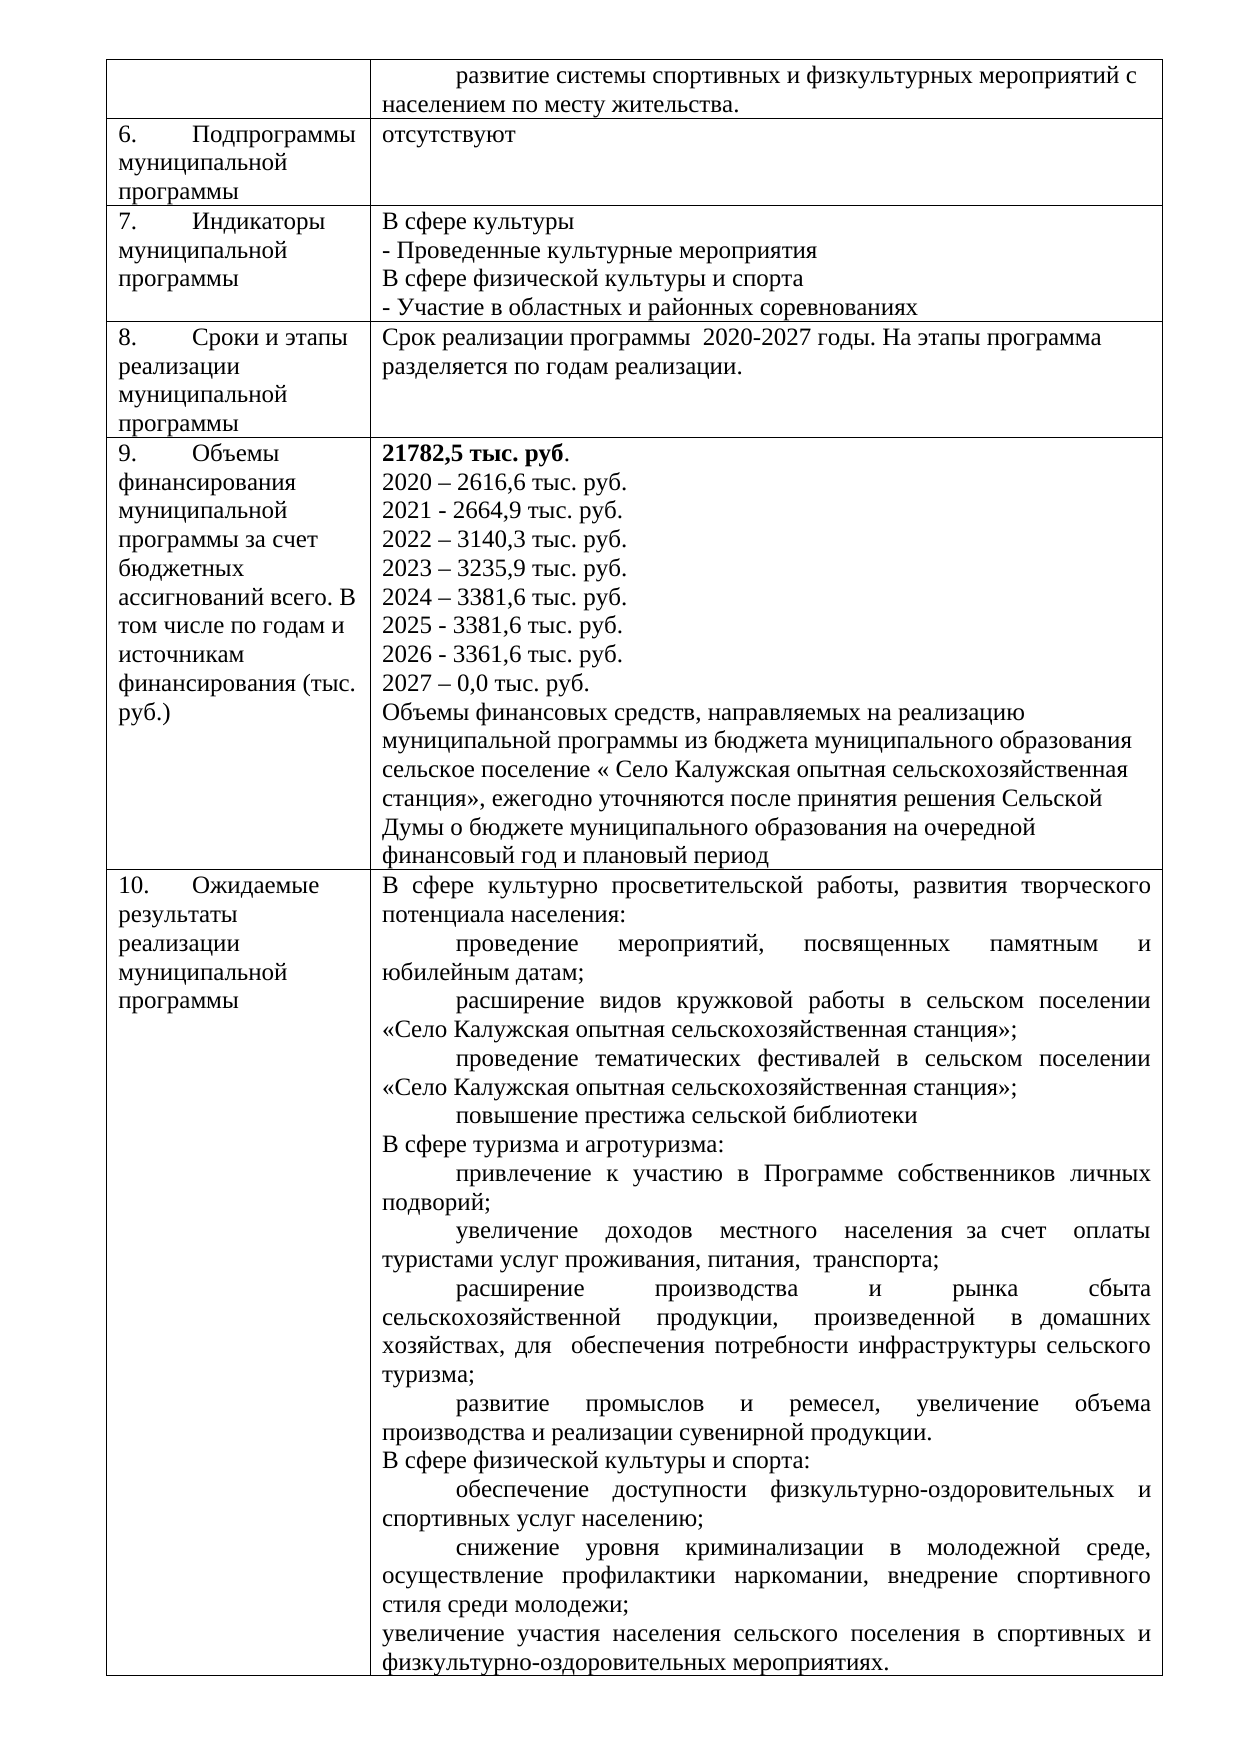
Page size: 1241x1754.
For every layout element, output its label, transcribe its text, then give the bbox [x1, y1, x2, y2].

table_cell Срок реализации программы 2020-2027 годы. На этапы программа разделяется по годам реализации. [371, 322, 1162, 437]
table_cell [371, 60, 1162, 118]
table_cell Подпрограммы муниципальной программы [107, 119, 370, 205]
table_cell Объемы финансирования муниципальной программы за счет бюджетных ассигнований всего. В том числе по годам и источникам финансирования (тыс. руб.) [107, 438, 370, 869]
table_cell В сфере культурно просветительской работы, развития творческого потенциала населения: проведение мероприятий, посвященных памятным и юбилейным датам; расширение видов кружковой работы в сельском поселении «Село Калужская опытная сельскохозяйственная станция»; проведение тематических фестивалей в сельском поселении «Село Калужская опытная сельскохозяйственная станция»; повышение престижа сельской библиотеки В сфере туризма и агротуризма: привлечение к участию в Программе собственников личных подворий; увеличение доходов местного населения за счет оплаты туристами услуг проживания, питания, транспорта; расширение производства и рынка сбыта сельскохозяйственной продукции, произведенной в домашних хозяйствах, для обеспечения потребности инфраструктуры сельского туризма; развитие промыслов и ремесел, увеличение объема производства и реализации сувенирной продукции. В сфере физической культуры и спорта: обеспечение доступности физкультурно-оздоровительных и спортивных услуг населению; снижение уровня криминализации в молодежной среде, осуществление профилактики наркомании, внедрение спортивного стиля среди молодежи; увеличение участия населения сельского поселения в спортивных и физкультурно-оздоровительных мероприятиях. [371, 870, 1162, 1675]
table_cell отсутствуют [371, 119, 1162, 205]
table_cell Индикаторы муниципальной программы [107, 206, 370, 321]
table_cell 21782,5 тыс. руб. 2020 – 2616,6 тыс. руб. 2021 - 2664,9 тыс. руб. 2022 – 3140,3 тыс. руб. 2023 – 3235,9 тыс. руб. 2024 – 3381,6 тыс. руб. 2025 - 3381,6 тыс. руб. 2026 - 3361,6 тыс. руб. 2027 – 0,0 тыс. руб. Объемы финансовых средств, направляемых на реализацию муниципальной программы из бюджета муниципального образования сельское поселение « Село Калужская опытная сельскохозяйственная станция», ежегодно уточняются после принятия решения Сельской Думы о бюджете муниципального образования на очередной финансовый год и плановый период [371, 438, 1162, 869]
table_cell В сфере культуры - Проведенные культурные мероприятия В сфере физической культуры и спорта - Участие в областных и районных соревнованиях [371, 206, 1162, 321]
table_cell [107, 60, 370, 118]
table_cell Ожидаемые результаты реализации муниципальной программы [107, 870, 370, 1675]
table_cell Сроки и этапы реализации муниципальной программы [107, 322, 370, 437]
